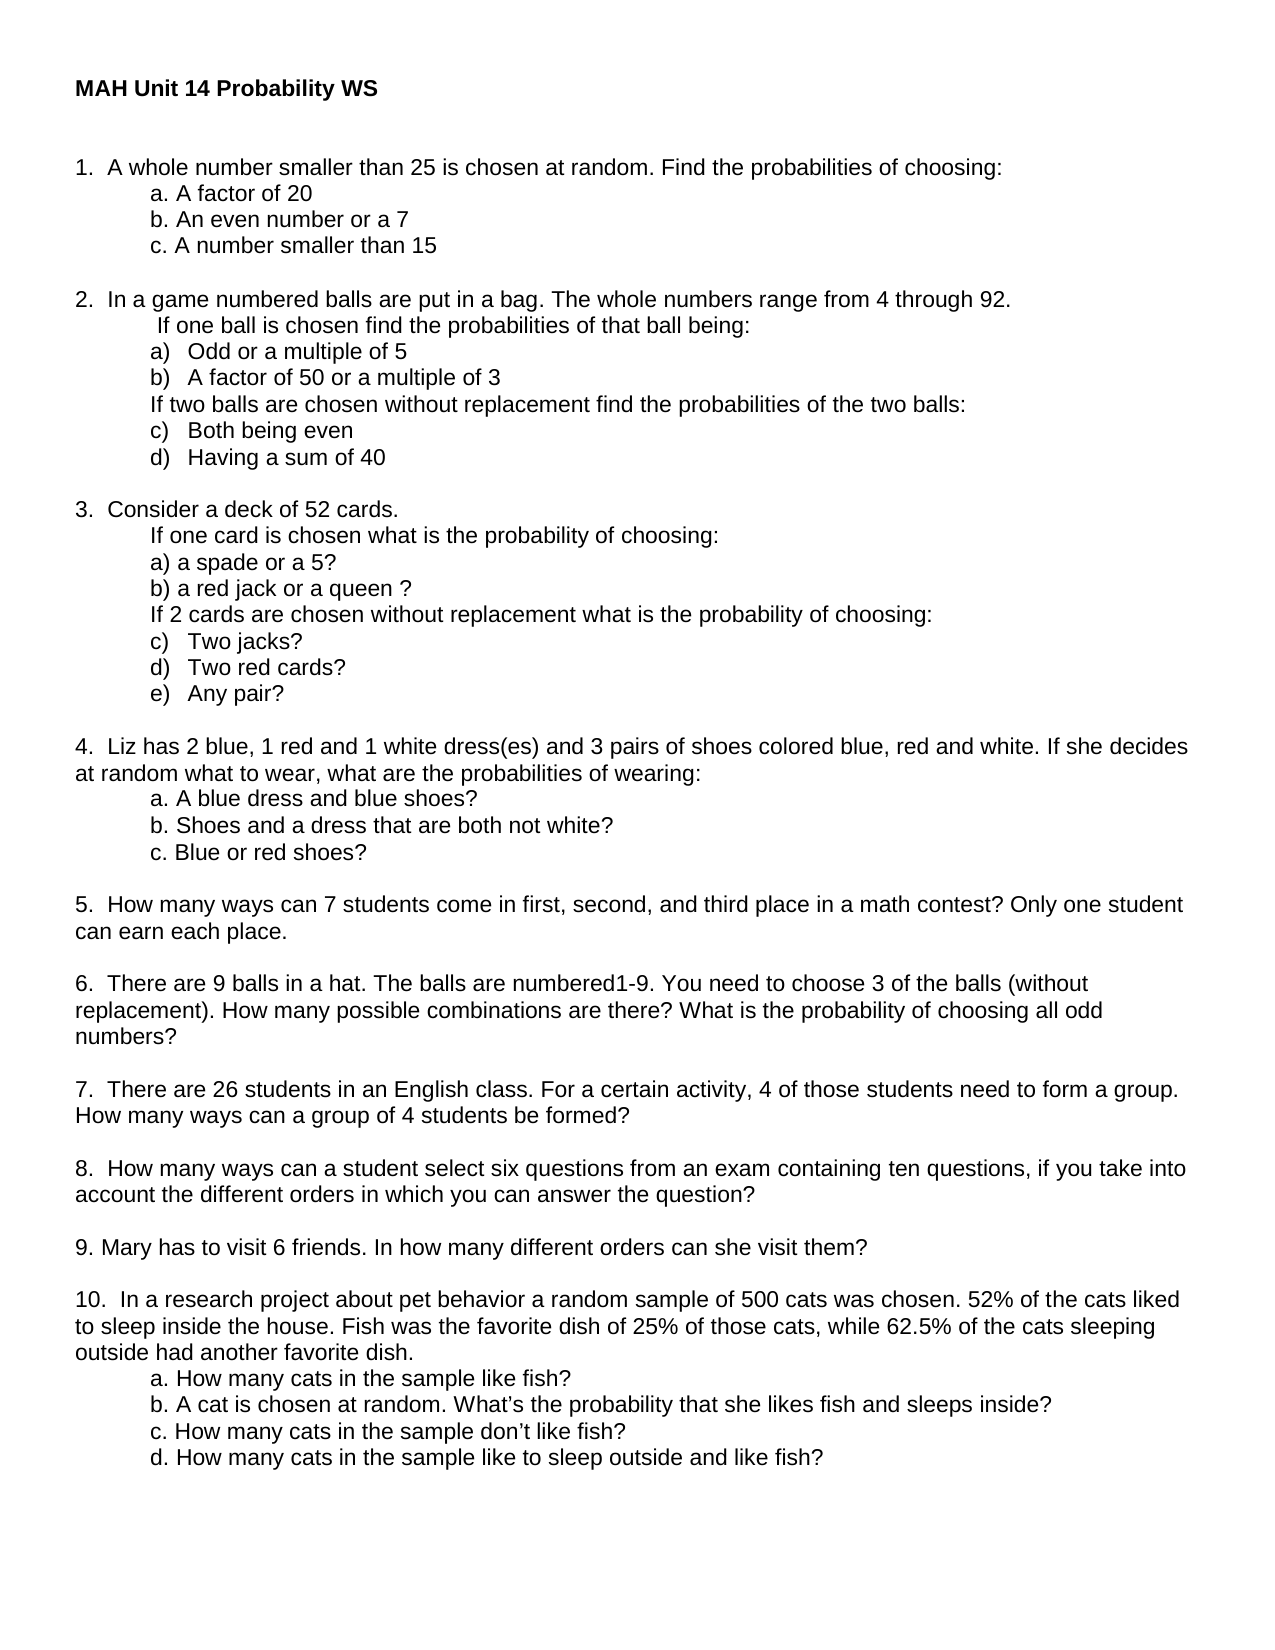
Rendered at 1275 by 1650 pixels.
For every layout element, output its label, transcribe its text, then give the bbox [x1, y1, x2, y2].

text 7. There are 26 students in an English class. For a certain activity, 4 of those students need to form a group. How many ways can a group of 4 students be formed? [75, 1076, 1183, 1128]
text If 2 cards are chosen without replacement what is the probability of choosing: [150, 602, 1200, 628]
text 8. How many ways can a student select six questions from an exam containing ten questions, if you take into account the different orders in which you can answer the question? [75, 1155, 1190, 1208]
text b) a red jack or a queen ? [150, 575, 1200, 602]
text 5. How many ways can 7 students come in first, second, and third place in a math contest? Only one student can earn each place. [75, 892, 1189, 944]
text b. A cat is chosen at random. What’s the probability that she likes fish and sleeps inside? [150, 1392, 1200, 1418]
text a) a spade or a 5? [150, 549, 1200, 575]
text a. A blue dress and blue shoes? [150, 786, 1200, 812]
text e) Any pair? [150, 681, 1200, 707]
text 2. In a game numbered balls are put in a bag. The whole numbers range from 4 through 92. [75, 286, 1200, 312]
text b. Shoes and a dress that are both not white? [150, 812, 1200, 838]
text 3. Consider a deck of 52 cards. [75, 496, 1200, 523]
text 4. Liz has 2 blue, 1 red and 1 white dress(es) and 3 pairs of shoes colored blue, red and white. If she decides at random what to wear, what are the probabilities of wearing: [75, 733, 1193, 786]
text 1. A whole number smaller than 25 is chosen at random. Find the probabilities of choosing: [75, 154, 1200, 180]
text d. How many cats in the sample like to sleep outside and like fish? [150, 1444, 1200, 1471]
text b) A factor of 50 or a multiple of 3 [150, 364, 1200, 391]
text d) Two red cards? [150, 654, 1200, 681]
text c) Both being even [150, 417, 1200, 443]
text MAH Unit 14 Probability WS [75, 74, 1200, 101]
text If two balls are chosen without replacement find the probabilities of the two balls: [150, 391, 1200, 417]
text d) Having a sum of 40 [150, 444, 1200, 470]
text If one card is chosen what is the probability of choosing: [150, 523, 1200, 549]
text 10. In a research project about pet behavior a random sample of 500 cats was chosen. 52% of the cats liked to sleep inside the house. Fish was the favorite dish of 25% of those cats, while 62.5% of the cats sleeping outside had another favorite dish. [75, 1286, 1185, 1366]
text c) Two jacks? [150, 628, 1200, 654]
text 6. There are 9 balls in a hat. The balls are numbered1-9. You need to choose 3 of the balls (without replacement). How many possible combinations are there? What is the probability of choosing all odd numbers? [75, 970, 1108, 1049]
text a. How many cats in the sample like fish? [150, 1366, 1200, 1392]
text If one ball is chosen find the probabilities of that ball being: [157, 312, 1200, 338]
text 9. Mary has to visit 6 friends. In how many different orders can she visit them? [75, 1234, 1200, 1260]
text c. A number smaller than 15 [150, 233, 1200, 259]
text a. A factor of 20 [150, 180, 1200, 207]
text c. How many cats in the sample don’t like fish? [150, 1418, 1200, 1444]
text a) Odd or a multiple of 5 [150, 338, 1200, 364]
text b. An even number or a 7 [150, 207, 1200, 233]
text c. Blue or red shoes? [150, 838, 1200, 865]
